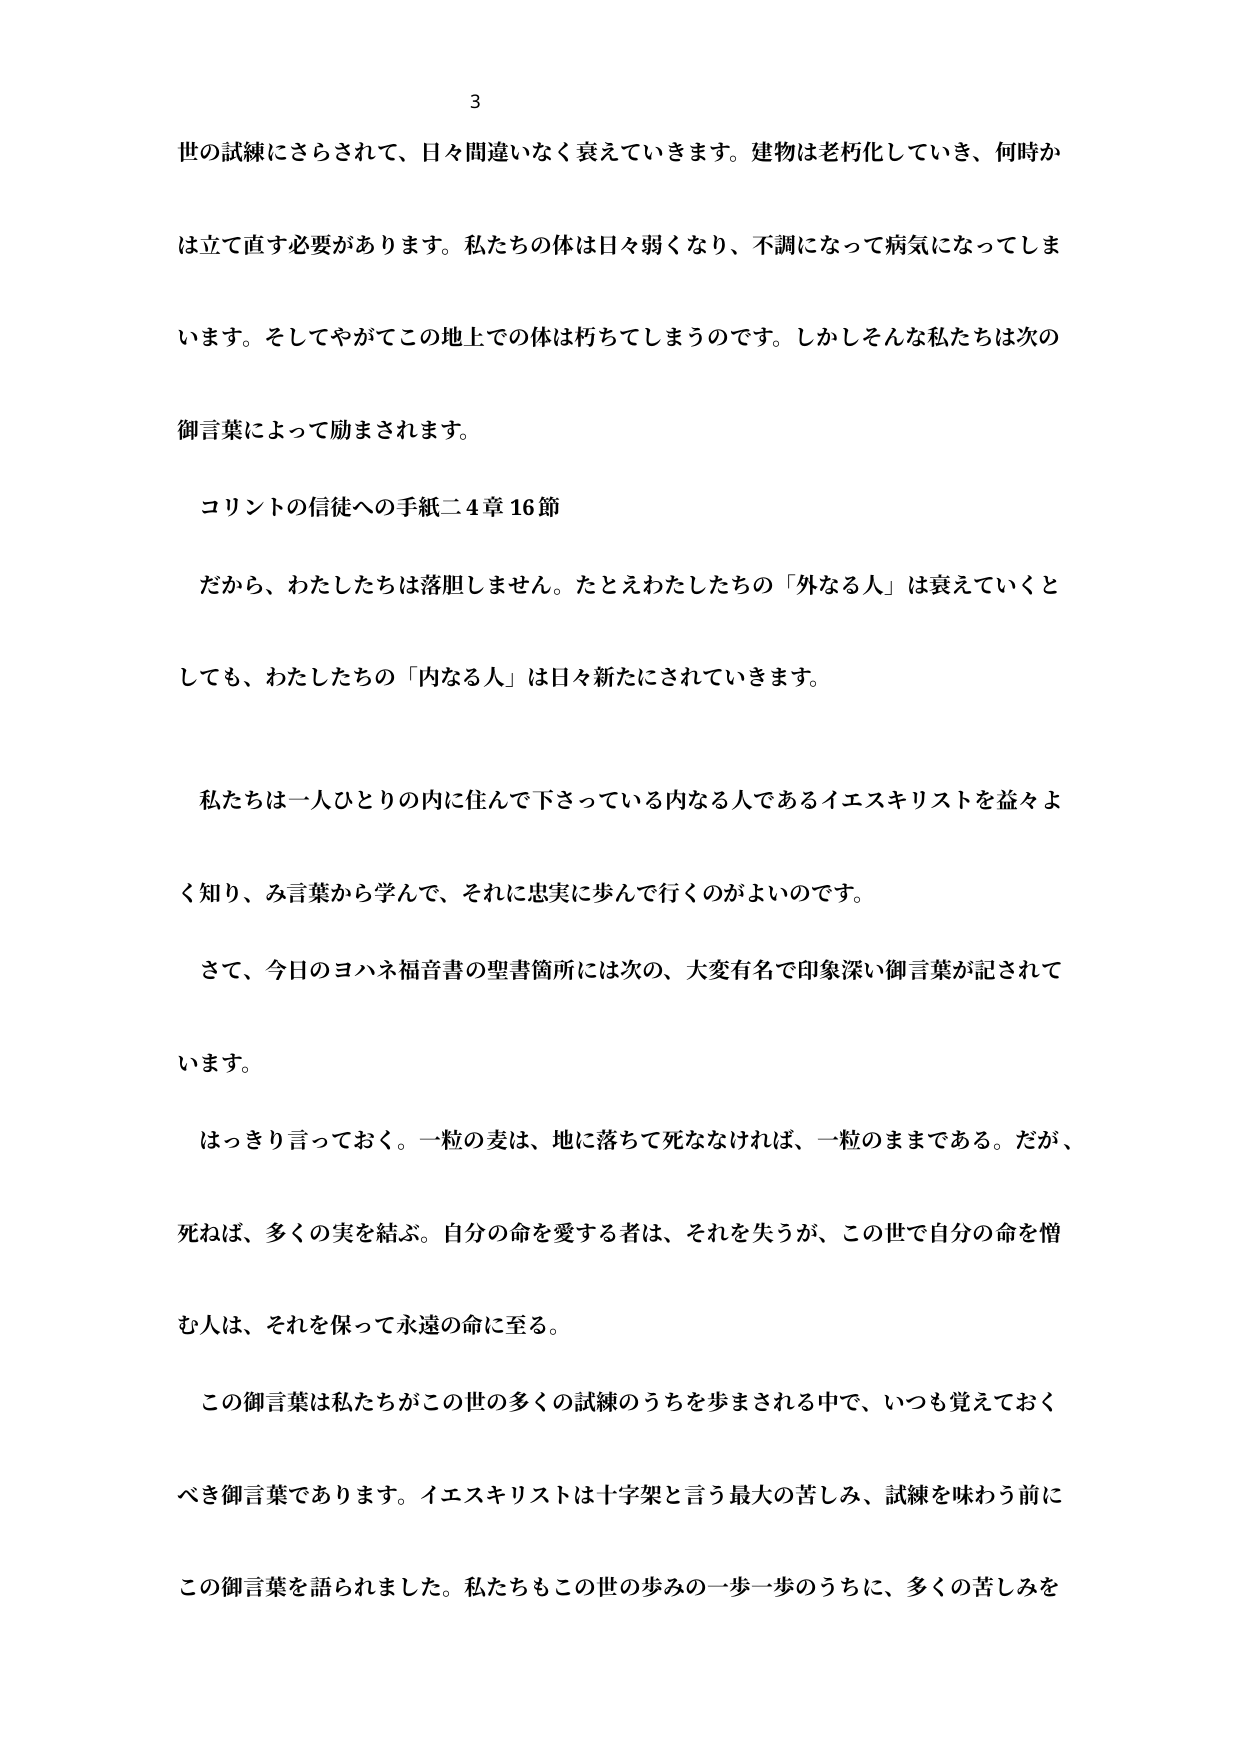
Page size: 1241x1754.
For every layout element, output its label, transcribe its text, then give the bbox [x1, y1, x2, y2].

text はっきり言っておく。一粒の麦は、地に落ちて死ななければ、一粒のままである。だが、死ねば、多くの実を結ぶ。自分の命を愛する者は、それを失うが、この世で自分の命を憎む人は、それを保って永遠の命に至る。 [177, 1108, 1063, 1355]
text さて、今日のヨハネ福音書の聖書箇所には次の、大変有名で印象深い御言葉が記されています。 [177, 938, 1063, 1092]
text 私たちは一人ひとりの内に住んで下さっている内なる人であるイエスキリストを益々よく知り、み言葉から学んで、それに忠実に歩んで行くのがよいのです。 [177, 768, 1063, 922]
text だから、わたしたちは落胆しません。たとえわたしたちの「外なる人」は衰えていくとしても、わたしたちの「内なる人」は日々新たにされていきます。 [177, 553, 1063, 707]
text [177, 120, 1063, 459]
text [177, 1371, 1063, 1617]
text コリントの信徒への手紙二4章 16節 [177, 475, 1063, 537]
